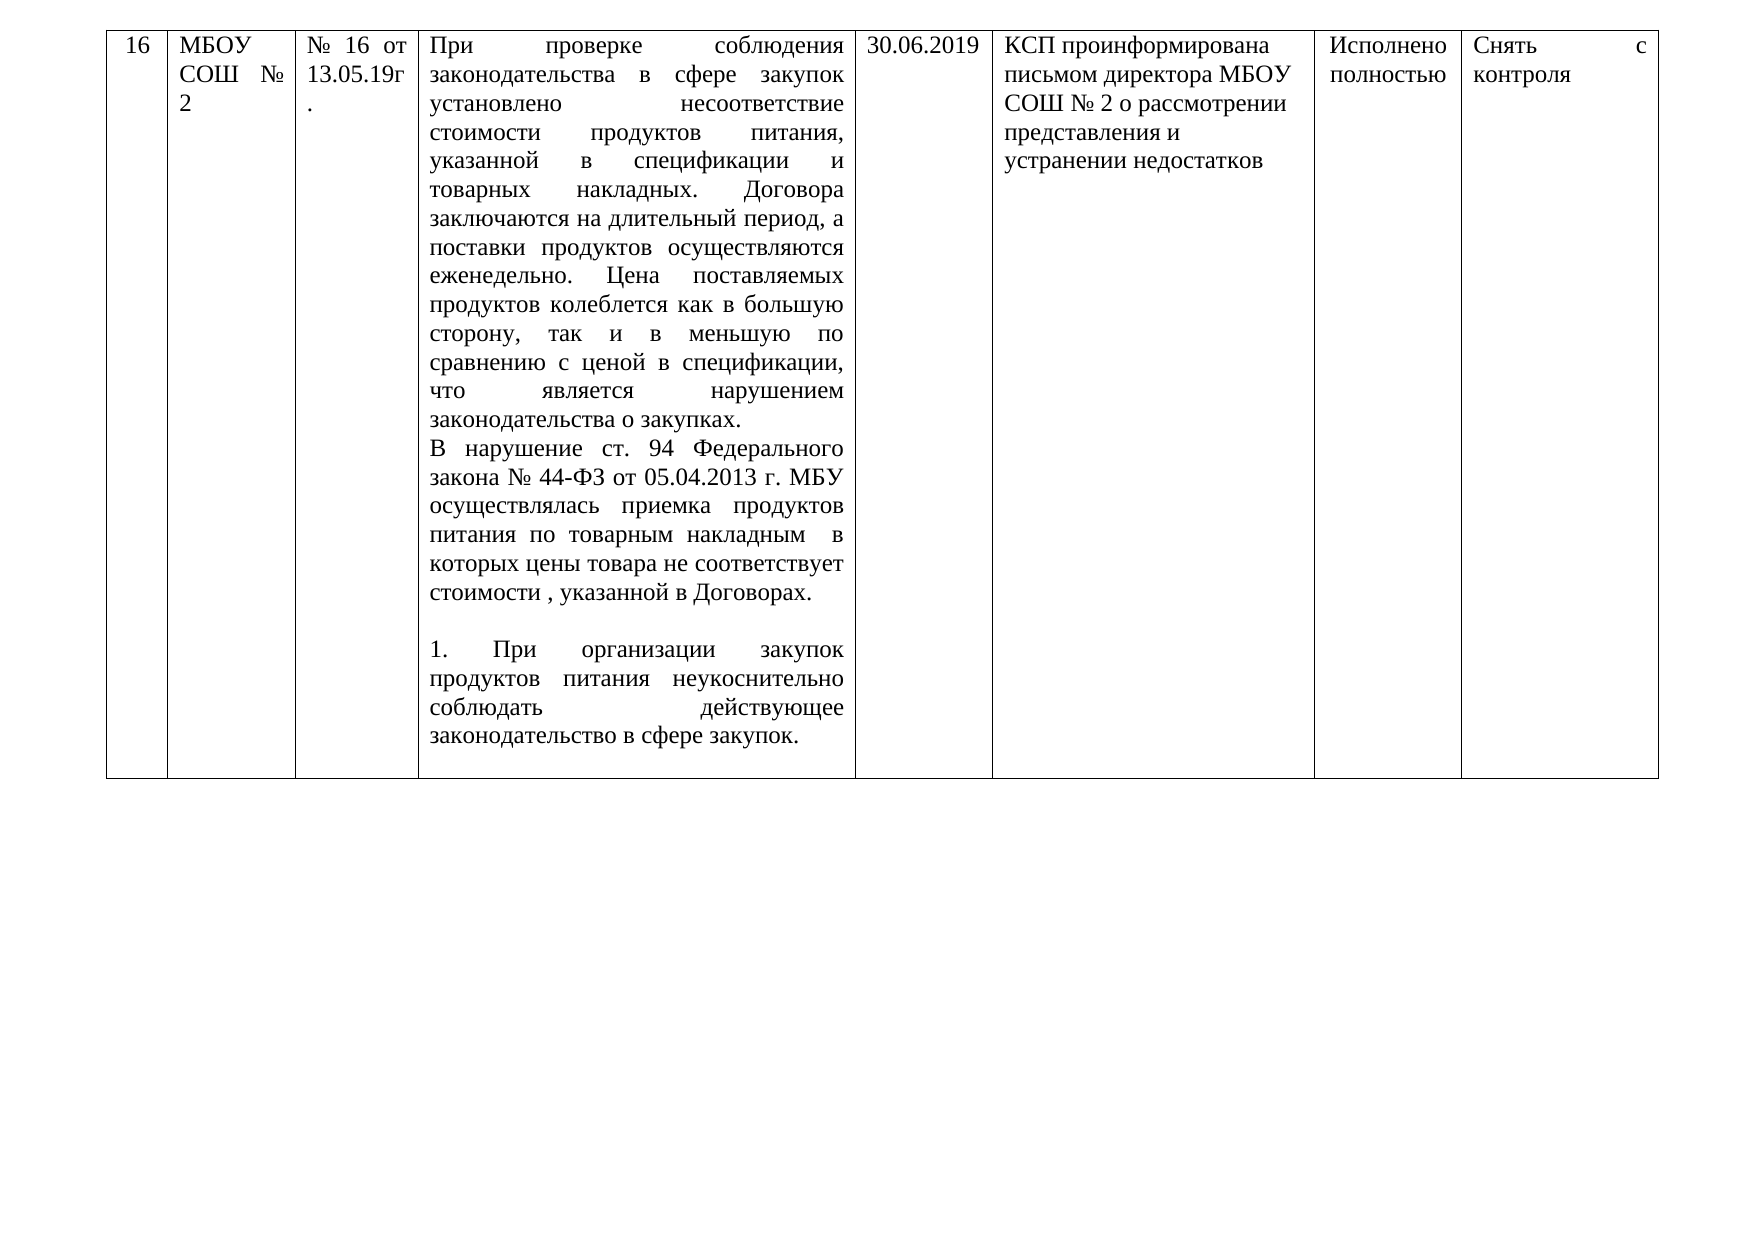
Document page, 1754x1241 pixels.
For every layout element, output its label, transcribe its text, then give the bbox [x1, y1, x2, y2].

table_cell Исполнено полностью [1315, 31, 1461, 778]
table_cell № 16 от 13.05.19г. [296, 31, 418, 778]
table_cell При проверке соблюдения законодательства в сфере закупок установлено несоответствие стоимости продуктов питания, указанной в спецификации и товарных накладных. Договора заключаются на длительный период, а поставки продуктов осуществляются еженедельно. Цена поставляемых продуктов колеблется как в большую сторону, так и в меньшую по сравнению с ценой в спецификации, что является нарушением законодательства о закупках. В нарушение ст. 94 Федерального закона № 44-ФЗ от 05.04.2013 г. МБУ осуществлялась приемка продуктов питания по товарным накладным в которых цены товара не соответствует стоимости , указанной в Договорах. 1. При организации закупок продуктов питания неукоснительно соблюдать действующее законодательство в сфере закупок. [419, 31, 855, 778]
table_cell 16 [107, 31, 167, 778]
table_cell Снять с контроля [1462, 31, 1658, 778]
table_cell МБОУ СОШ № 2 [168, 31, 295, 778]
table_cell 30.06.2019 [856, 31, 992, 778]
table_cell КСП проинформирована письмом директора МБОУ СОШ № 2 о рассмотрении представления и устранении недостатков [993, 31, 1314, 778]
